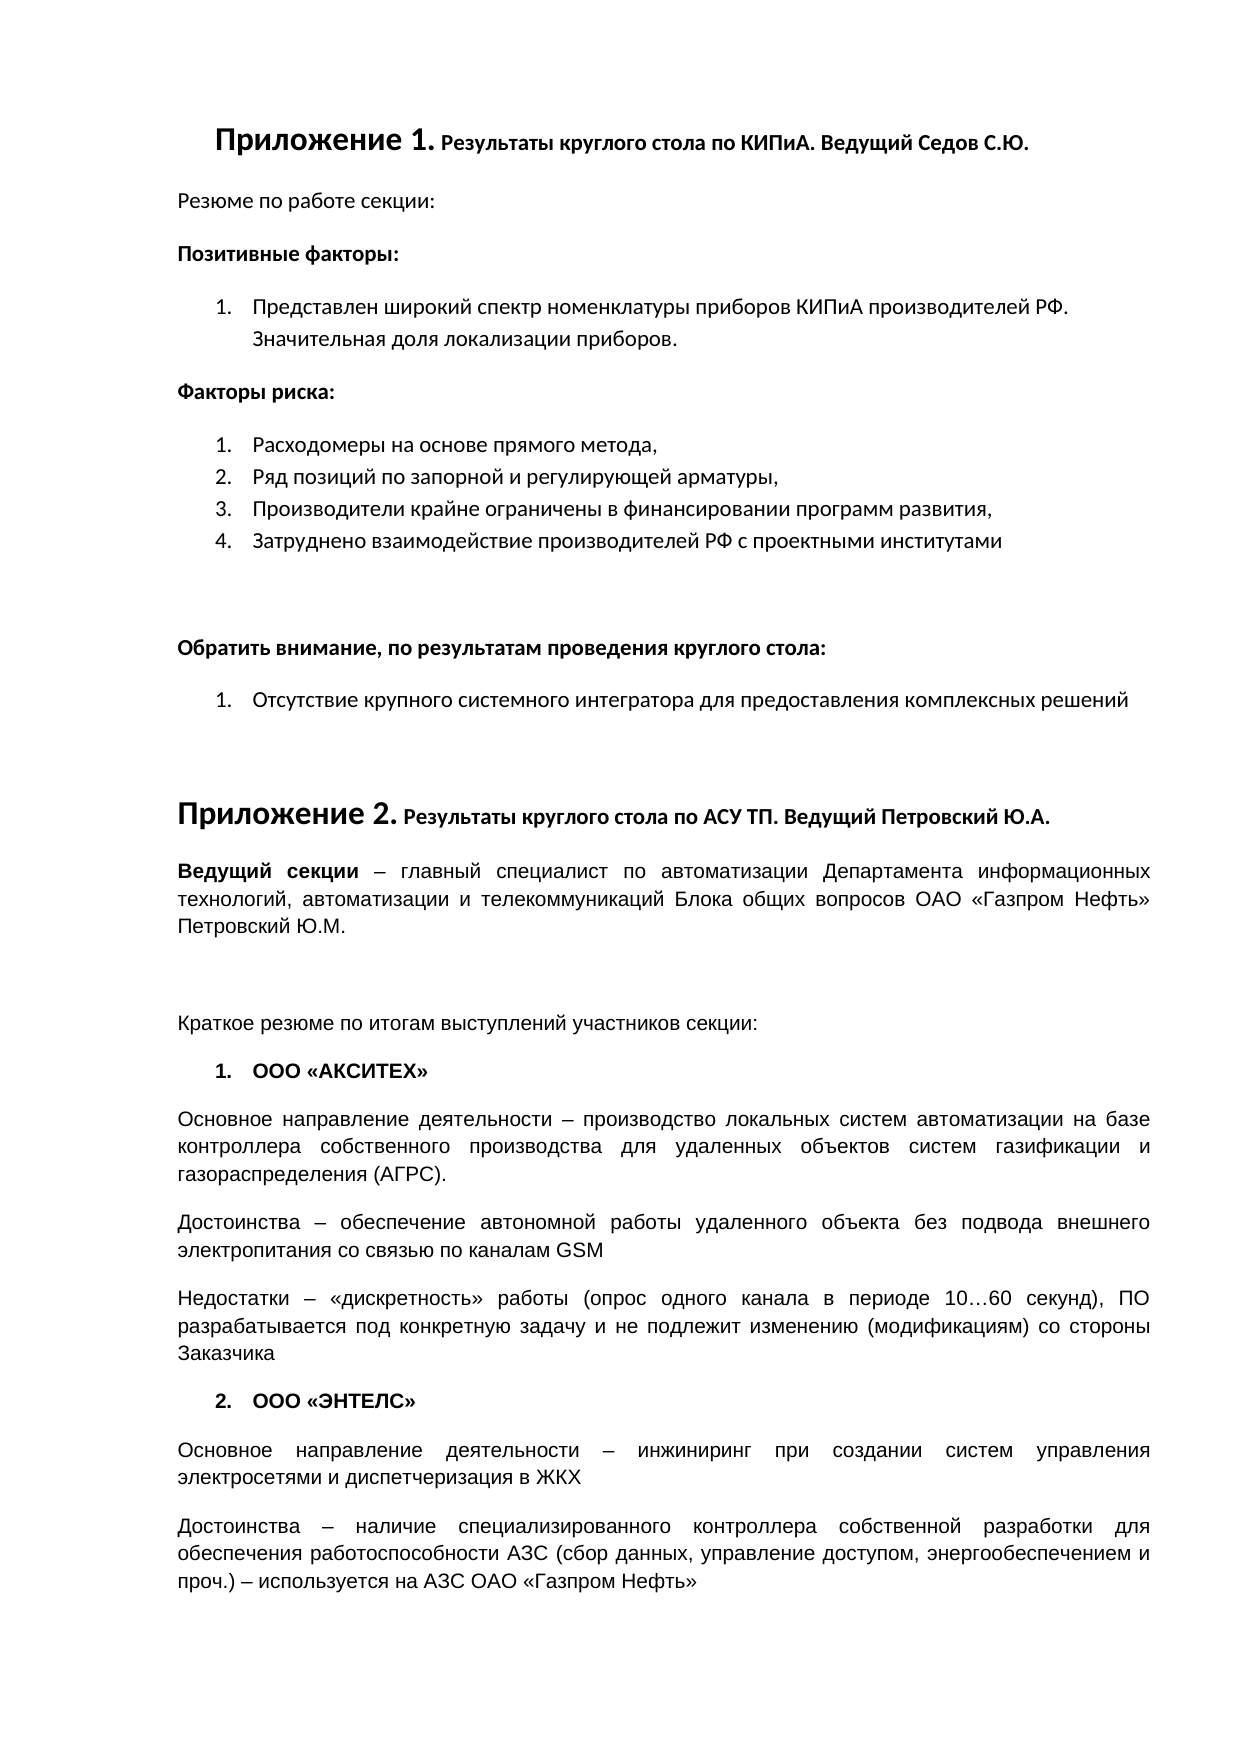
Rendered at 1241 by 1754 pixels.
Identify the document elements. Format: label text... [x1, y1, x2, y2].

text Ведущий секции – главный специалист по автоматизации Департамента информационных технологий, автоматизации и телекоммуникаций Блока общих вопросов ОАО «Газпром Нефть» Петровский Ю.М. [177, 859, 1152, 938]
list ООО «АКСИТЕХ» [215, 1058, 1152, 1082]
list Представлен широкий спектр номенклатуры приборов КИПиА производителей РФ. Значительная доля локализации приборов. [215, 292, 1152, 352]
list Затруднено взаимодействие производителей РФ с проектными институтами [215, 527, 1152, 554]
list Отсутствие крупного системного интегратора для предоставления комплексных решений [215, 686, 1152, 714]
list Расходомеры на основе прямого метода, [215, 430, 1152, 458]
list ООО «ЭНТЕЛС» [215, 1389, 1152, 1413]
text Позитивные факторы: [177, 239, 1152, 267]
text Достоинства – наличие специализированного контроллера собственной разработки для обеспечения работоспособности АЗС (сбор данных, управление доступом, энергообеспечением и проч.) – используется на АЗС ОАО «Газпром Нефть» [177, 1513, 1152, 1592]
text Недостатки – «дискретность» работы (опрос одного канала в периоде 10…60 секунд), ПО разрабатывается под конкретную задачу и не подлежит изменению (модификациям) со стороны Заказчика [177, 1286, 1152, 1365]
text Приложение 2. Результаты круглого стола по АСУ ТП. Ведущий Петровский Ю.А. [177, 792, 1152, 832]
text Приложение 1. Результаты круглого стола по КИПиА. Ведущий Седов С.Ю. [215, 118, 1152, 159]
text Резюме по работе секции: [177, 186, 1152, 214]
text Основное направление деятельности – инжиниринг при создании систем управления электросетями и диспетчеризация в ЖКХ [177, 1438, 1152, 1489]
text Факторы риска: [177, 377, 1152, 405]
list Производители крайне ограничены в финансировании программ развития, [215, 494, 1152, 522]
list Ряд позиций по запорной и регулирующей арматуры, [215, 462, 1152, 490]
text Достоинства – обеспечение автономной работы удаленного объекта без подвода внешнего электропитания со связью по каналам GSM [177, 1210, 1152, 1262]
text Основное направление деятельности – производство локальных систем автоматизации на базе контроллера собственного производства для удаленных объектов систем газификации и газораспределения (АГРС). [177, 1107, 1152, 1186]
text Краткое резюме по итогам выступлений участников секции: [177, 1011, 1152, 1034]
text Обратить внимание, по результатам проведения круглого стола: [177, 633, 1152, 661]
